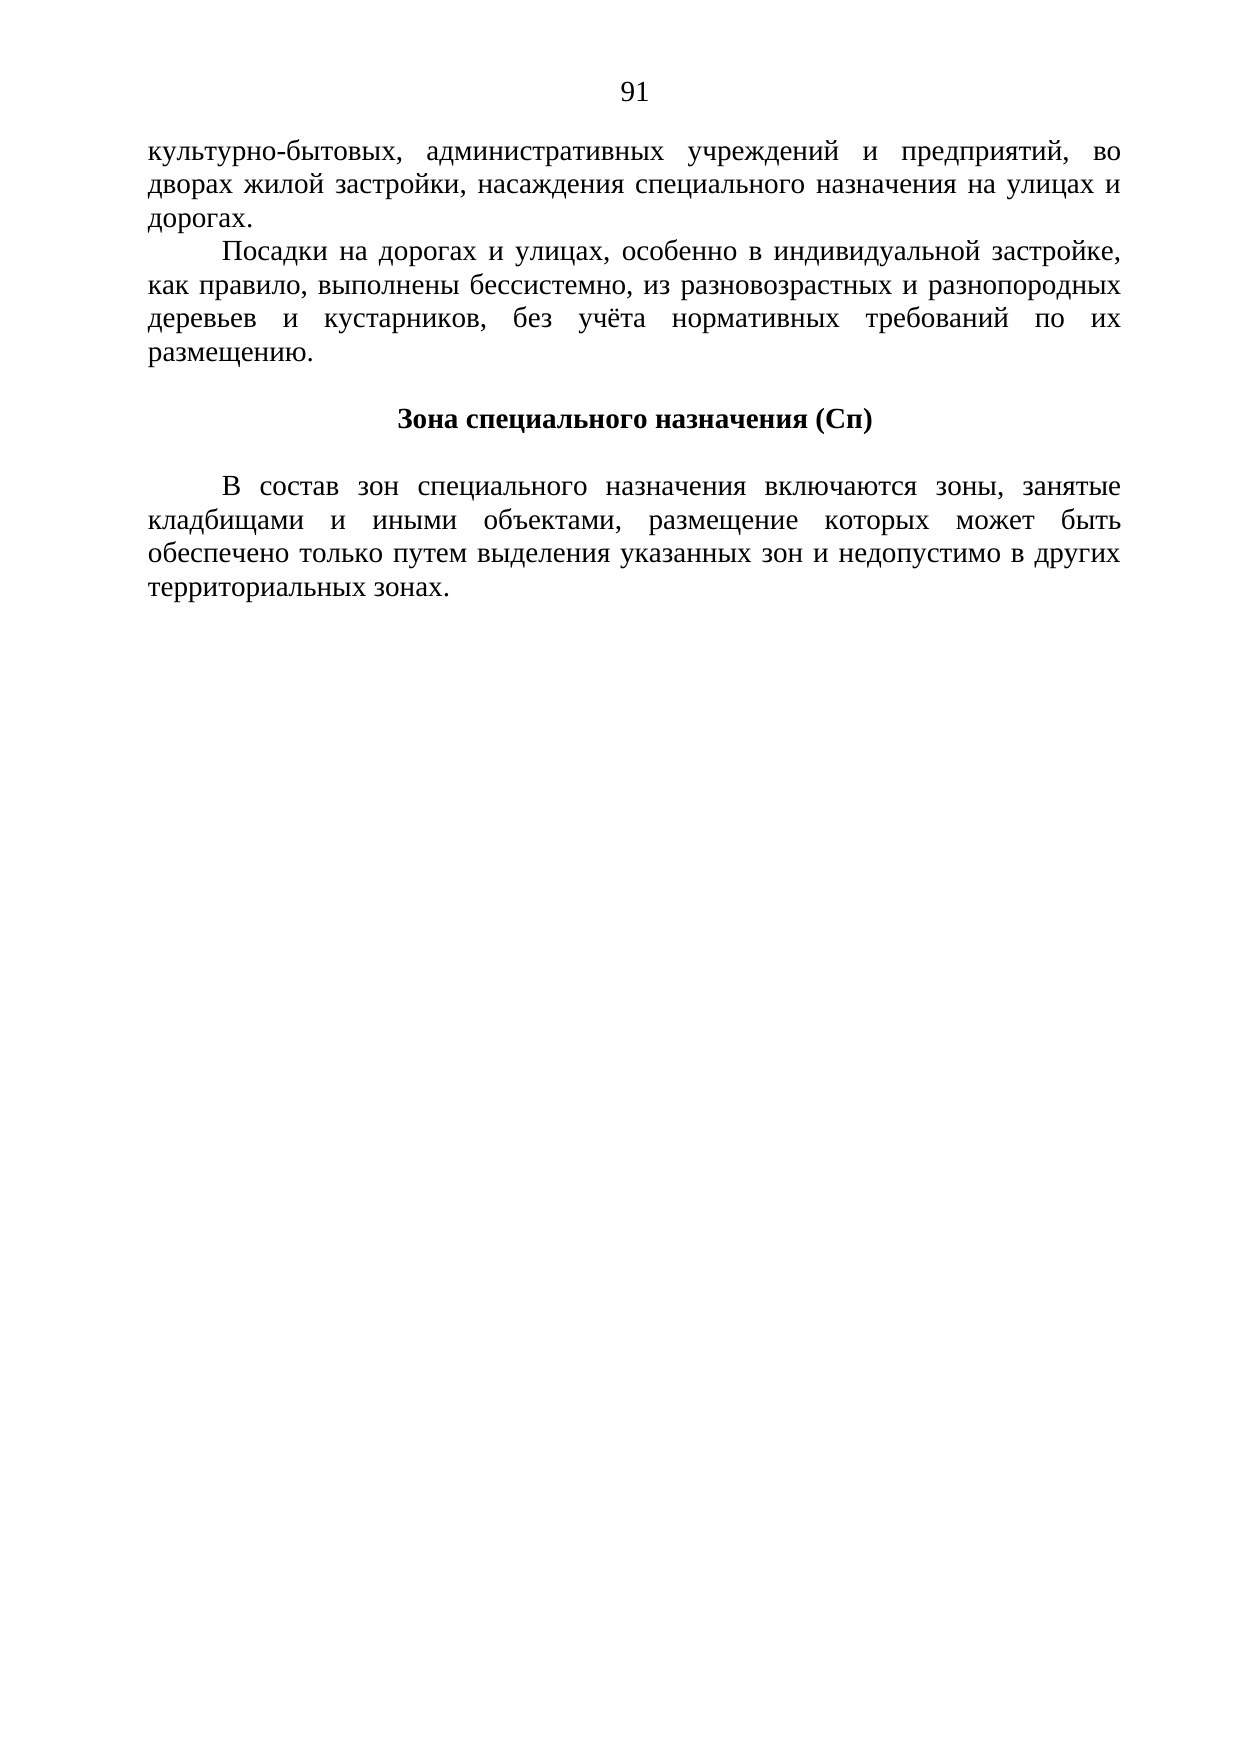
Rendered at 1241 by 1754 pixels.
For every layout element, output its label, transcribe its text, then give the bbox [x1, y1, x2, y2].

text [148, 133, 1122, 233]
text В состав зон специального назначения включаются зоны, занятые кладбищами и иными объектами, размещение которых может быть обеспечено только путем выделения указанных зон и недопустимо в других территориальных зонах. [148, 468, 1122, 602]
text Посадки на дорогах и улицах, особенно в индивидуальной застройке, как правило, выполнены бессистемно, из разновозрастных и разнопородных деревьев и кустарников, без учёта нормативных требований по их размещению. [148, 233, 1122, 368]
text Зона специального назначения (Сп) [148, 401, 1122, 435]
